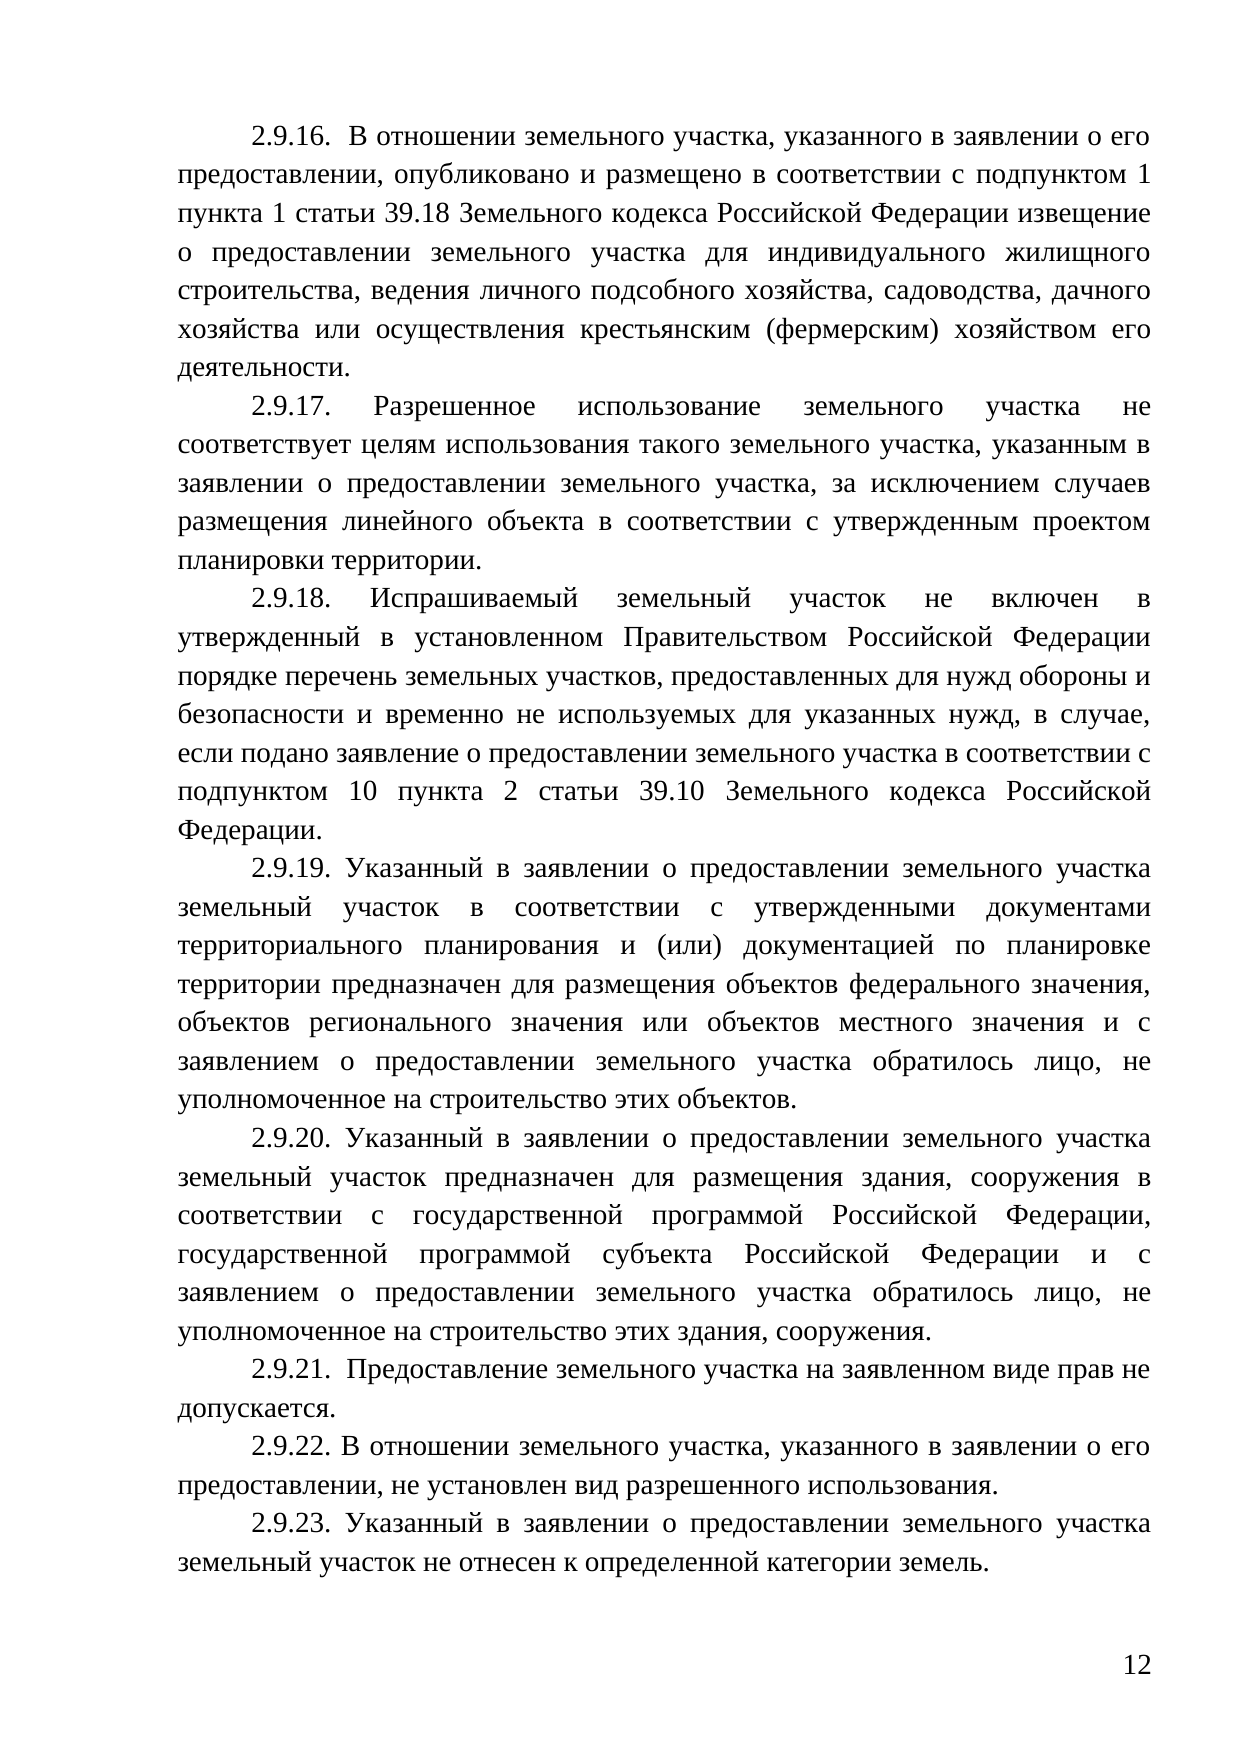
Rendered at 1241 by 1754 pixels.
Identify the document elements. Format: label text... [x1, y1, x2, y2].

text 2.9.20. Указанный в заявлении о предоставлении земельного участка земельный участок предназначен для размещения здания, сооружения в соответствии с государственной программой Российской Федерации, государственной программой субъекта Российской Федерации и с заявлением о предоставлении земельного участка обратилось лицо, не уполномоченное на строительство этих здания, сооружения. [177, 1120, 1152, 1346]
text 2.9.21. Предоставление земельного участка на заявленном виде прав не допускается. [177, 1351, 1152, 1423]
text 2.9.22. В отношении земельного участка, указанного в заявлении о его предоставлении, не установлен вид разрешенного использования. [177, 1428, 1152, 1501]
text 2.9.17. Разрешенное использование земельного участка не соответствует целям использования такого земельного участка, указанным в заявлении о предоставлении земельного участка, за исключением случаев размещения линейного объекта в соответствии с утвержденным проектом планировки территории. [177, 388, 1152, 576]
text 2.9.18. Испрашиваемый земельный участок не включен в утвержденный в установленном Правительством Российской Федерации порядке перечень земельных участков, предоставленных для нужд обороны и безопасности и временно не используемых для указанных нужд, в случае, если подано заявление о предоставлении земельного участка в соответствии с подпунктом 10 пункта 2 статьи 39.10 Земельного кодекса Российской Федерации. [177, 581, 1152, 845]
text 2.9.19. Указанный в заявлении о предоставлении земельного участка земельный участок в соответствии с утвержденными документами территориального планирования и (или) документацией по планировке территории предназначен для размещения объектов федерального значения, объектов регионального значения или объектов местного значения и с заявлением о предоставлении земельного участка обратилось лицо, не уполномоченное на строительство этих объектов. [177, 850, 1152, 1115]
text 2.9.16. В отношении земельного участка, указанного в заявлении о его предоставлении, опубликовано и размещено в соответствии с подпунктом 1 пункта 1 статьи 39.18 Земельного кодекса Российской Федерации извещение о предоставлении земельного участка для индивидуального жилищного строительства, ведения личного подсобного хозяйства, садоводства, дачного хозяйства или осуществления крестьянским (фермерским) хозяйством его деятельности. [177, 118, 1152, 383]
text 2.9.23. Указанный в заявлении о предоставлении земельного участка земельный участок не отнесен к определенной категории земель. [177, 1506, 1152, 1578]
